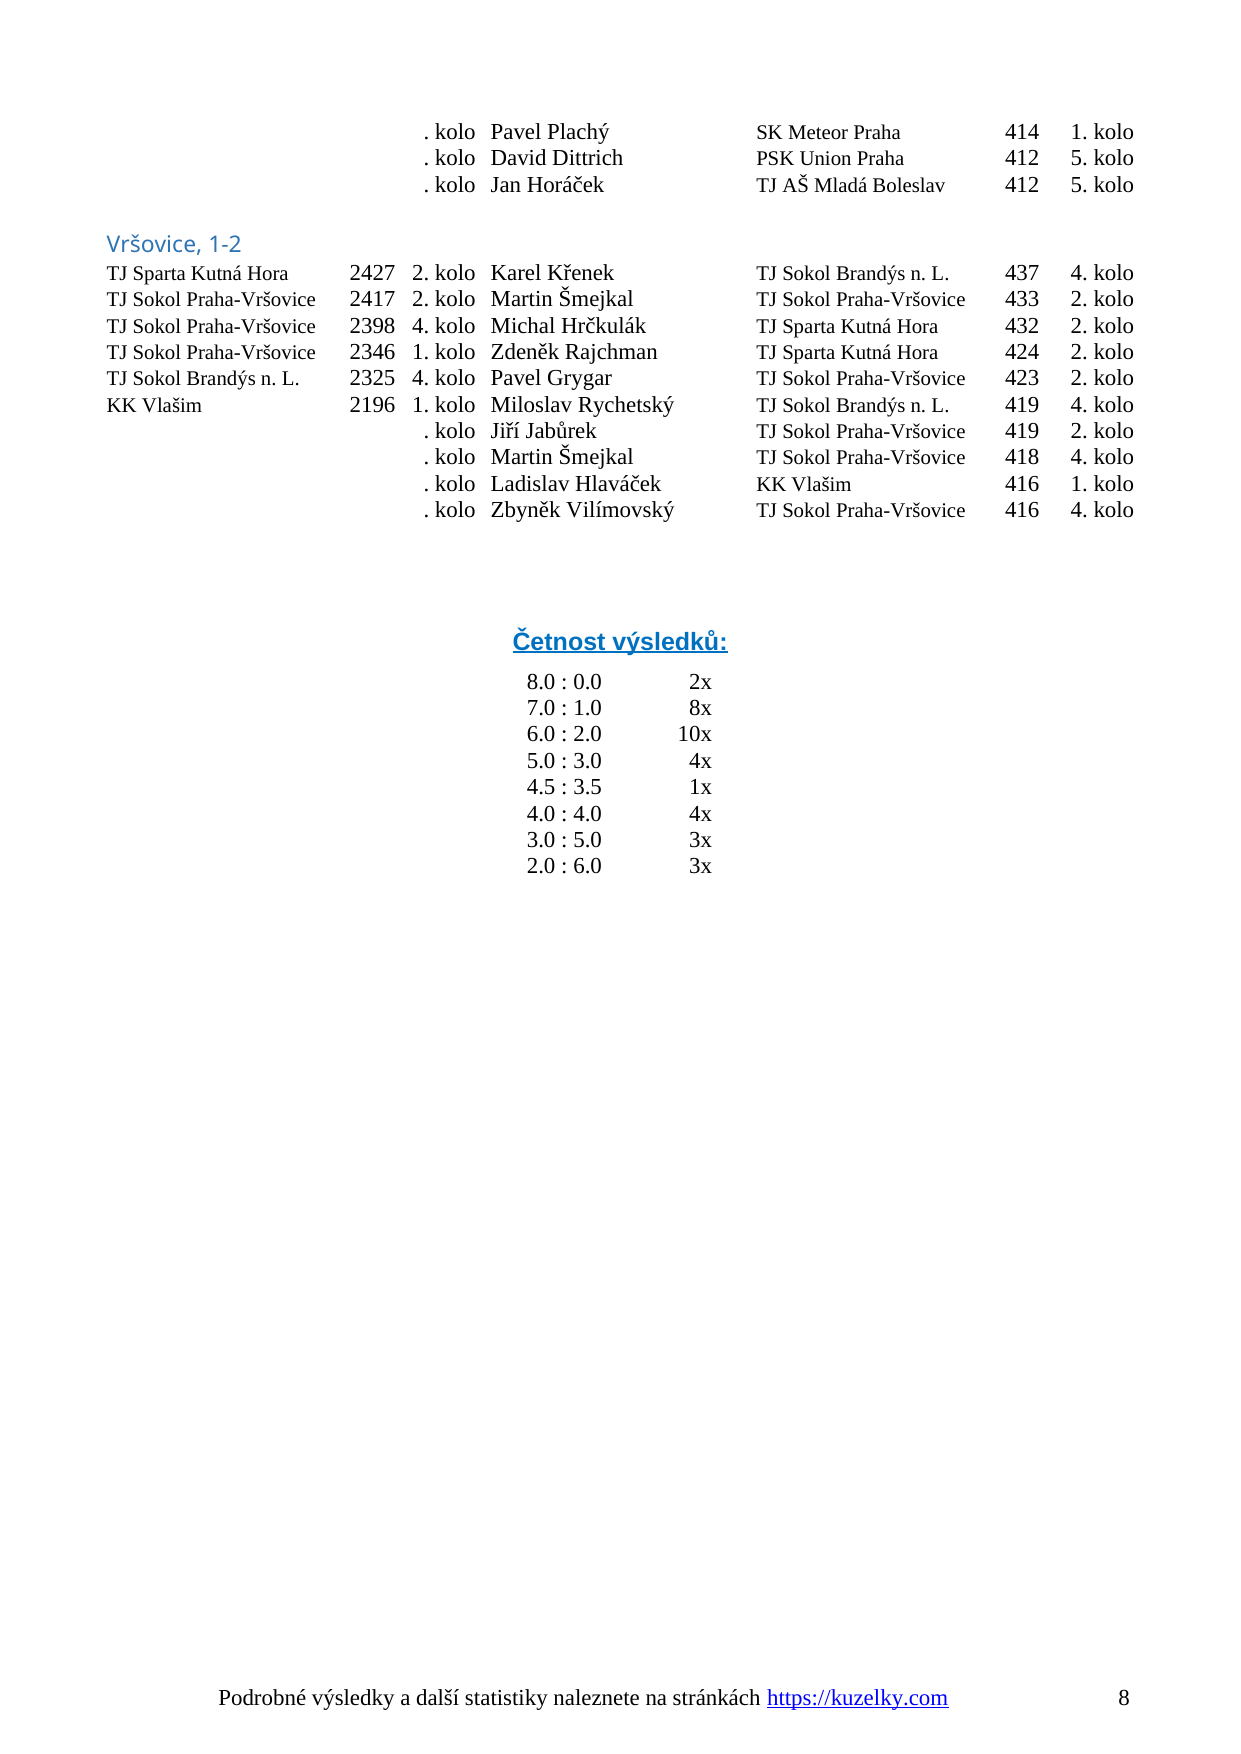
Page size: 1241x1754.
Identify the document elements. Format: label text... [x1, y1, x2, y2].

text 5.0 : 3.0 4x [106, 747, 1134, 773]
text 6.0 : 2.0 10x [106, 721, 1134, 747]
text KK Vlašim 2196 1. kolo Miloslav Rychetský TJ Sokol Brandýs n. L. 419 4. kolo [106, 391, 1134, 417]
text . kolo Martin Šmejkal TJ Sokol Praha-Vršovice 418 4. kolo [106, 443, 1134, 470]
text . kolo David Dittrich PSK Union Praha 412 5. kolo [106, 144, 1134, 171]
text 8.0 : 0.0 2x [106, 668, 1134, 694]
text Četnost výsledků: [94, 627, 1145, 655]
text 3.0 : 5.0 3x [106, 826, 1134, 852]
text 4.0 : 4.0 4x [106, 799, 1134, 826]
text 4.5 : 3.5 1x [106, 773, 1134, 799]
text . kolo Pavel Plachý SK Meteor Praha 414 1. kolo [106, 118, 1134, 144]
text TJ Sokol Praha-Vršovice 2346 1. kolo Zdeněk Rajchman TJ Sparta Kutná Hora 424 2. kolo [106, 338, 1134, 364]
text . kolo Ladislav Hlaváček KK Vlašim 416 1. kolo [106, 470, 1134, 496]
subtitle Vršovice, 1-2 [106, 228, 1134, 259]
text . kolo Jan Horáček TJ AŠ Mladá Boleslav 412 5. kolo [106, 171, 1134, 197]
text TJ Sparta Kutná Hora 2427 2. kolo Karel Křenek TJ Sokol Brandýs n. L. 437 4. kolo [106, 259, 1134, 285]
text 7.0 : 1.0 8x [106, 694, 1134, 721]
text TJ Sokol Praha-Vršovice 2398 4. kolo Michal Hrčkulák TJ Sparta Kutná Hora 432 2. kolo [106, 312, 1134, 338]
text 2.0 : 6.0 3x [106, 852, 1134, 879]
text TJ Sokol Praha-Vršovice 2417 2. kolo Martin Šmejkal TJ Sokol Praha-Vršovice 433 2. kolo [106, 285, 1134, 312]
text . kolo Zbyněk Vilímovský TJ Sokol Praha-Vršovice 416 4. kolo [106, 496, 1134, 522]
text . kolo Jiří Jabůrek TJ Sokol Praha-Vršovice 419 2. kolo [106, 417, 1134, 443]
text TJ Sokol Brandýs n. L. 2325 4. kolo Pavel Grygar TJ Sokol Praha-Vršovice 423 2. kolo [106, 364, 1134, 391]
